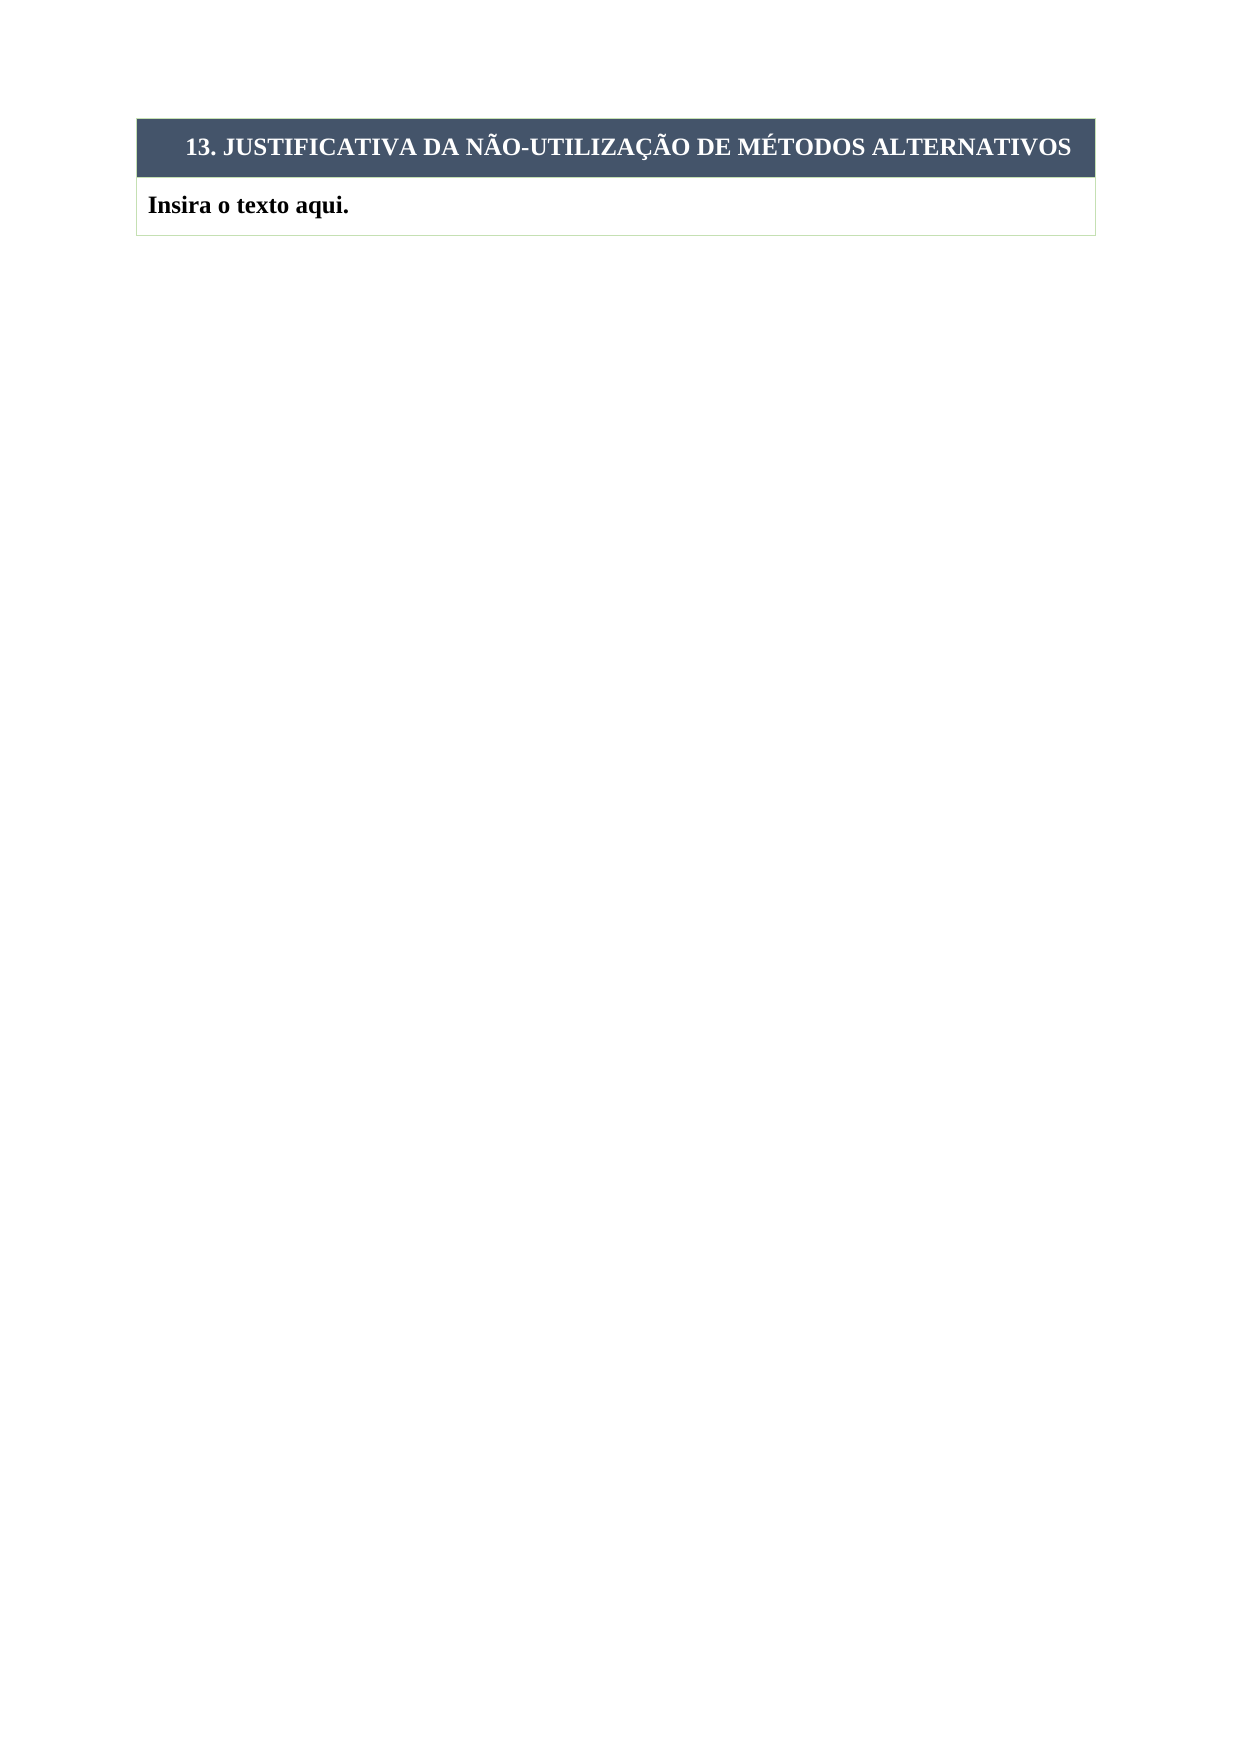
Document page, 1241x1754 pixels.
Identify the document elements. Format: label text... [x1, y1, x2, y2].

table_header 13. JUSTIFICATIVA DA NÃO-UTILIZAÇÃO DE MÉTODOS ALTERNATIVOS [137, 119, 1095, 177]
table_cell Insira o texto aqui. [137, 178, 1095, 235]
